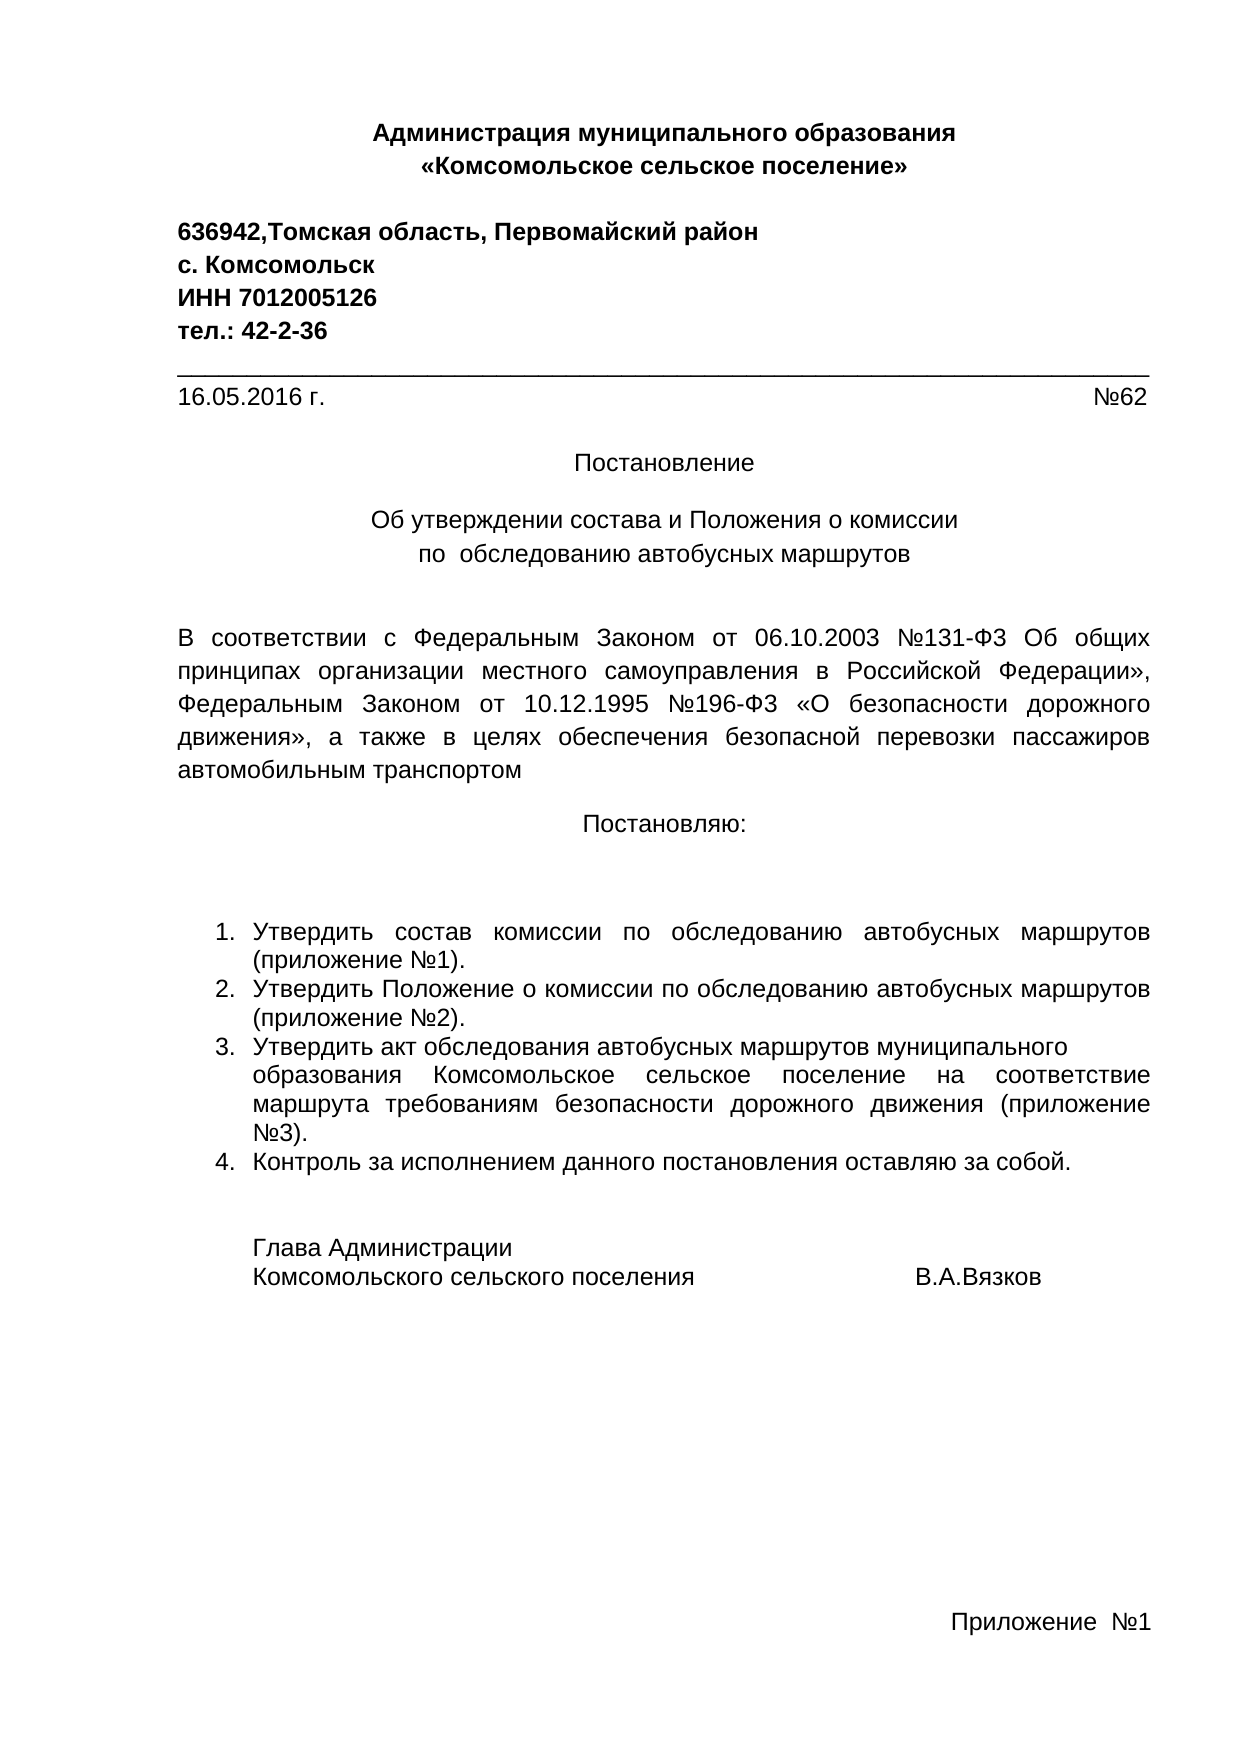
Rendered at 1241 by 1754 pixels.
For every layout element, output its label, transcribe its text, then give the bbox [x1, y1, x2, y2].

list Комсомольского сельского поселения В.А.Вязков [252, 1262, 1152, 1291]
list Утвердить состав комиссии по обследованию автобусных маршрутов (приложение №1). [215, 917, 1152, 974]
text по обследованию автобусных маршрутов [177, 536, 1152, 569]
list образования Комсомольское сельское поселение на соответствие маршрута требованиям безопасности дорожного движения (приложение №3). [252, 1061, 1152, 1147]
text 636942,Томская область, Первомайский район [177, 217, 1152, 246]
text Приложение №1 [177, 1607, 1152, 1636]
text Об утверждении состава и Положения о комиссии [177, 502, 1152, 536]
text ИНН 7012005126 тел.: 42-2-36 [177, 283, 1152, 345]
text В соответствии с Федеральным Законом от 06.10.2003 №131-Ф3 Об общих принципах организации местного самоуправления в Российской Федерации», Федеральным Законом от 10.12.1995 №196-Ф3 «О безопасности дорожного движения», а также в целях обеспечения безопасной перевозки пассажиров автомобильным транспортом [177, 623, 1152, 784]
text «Комсомольское сельское поселение» [177, 151, 1152, 180]
text Постановляю: [177, 809, 1152, 838]
text Постановление [177, 448, 1152, 477]
text Администрация муниципального образования [177, 118, 1152, 147]
text ______________________________________________________________________ 16.05.2016 г. №62 [177, 349, 1152, 411]
list Контроль за исполнением данного постановления оставляю за собой. [215, 1147, 1152, 1176]
list Утвердить акт обследования автобусных маршрутов муниципального [215, 1032, 1152, 1061]
list Утвердить Положение о комиссии по обследованию автобусных маршрутов (приложение №2). [215, 974, 1152, 1032]
list Глава Администрации [252, 1233, 1152, 1262]
text с. Комсомольск [177, 250, 1152, 279]
